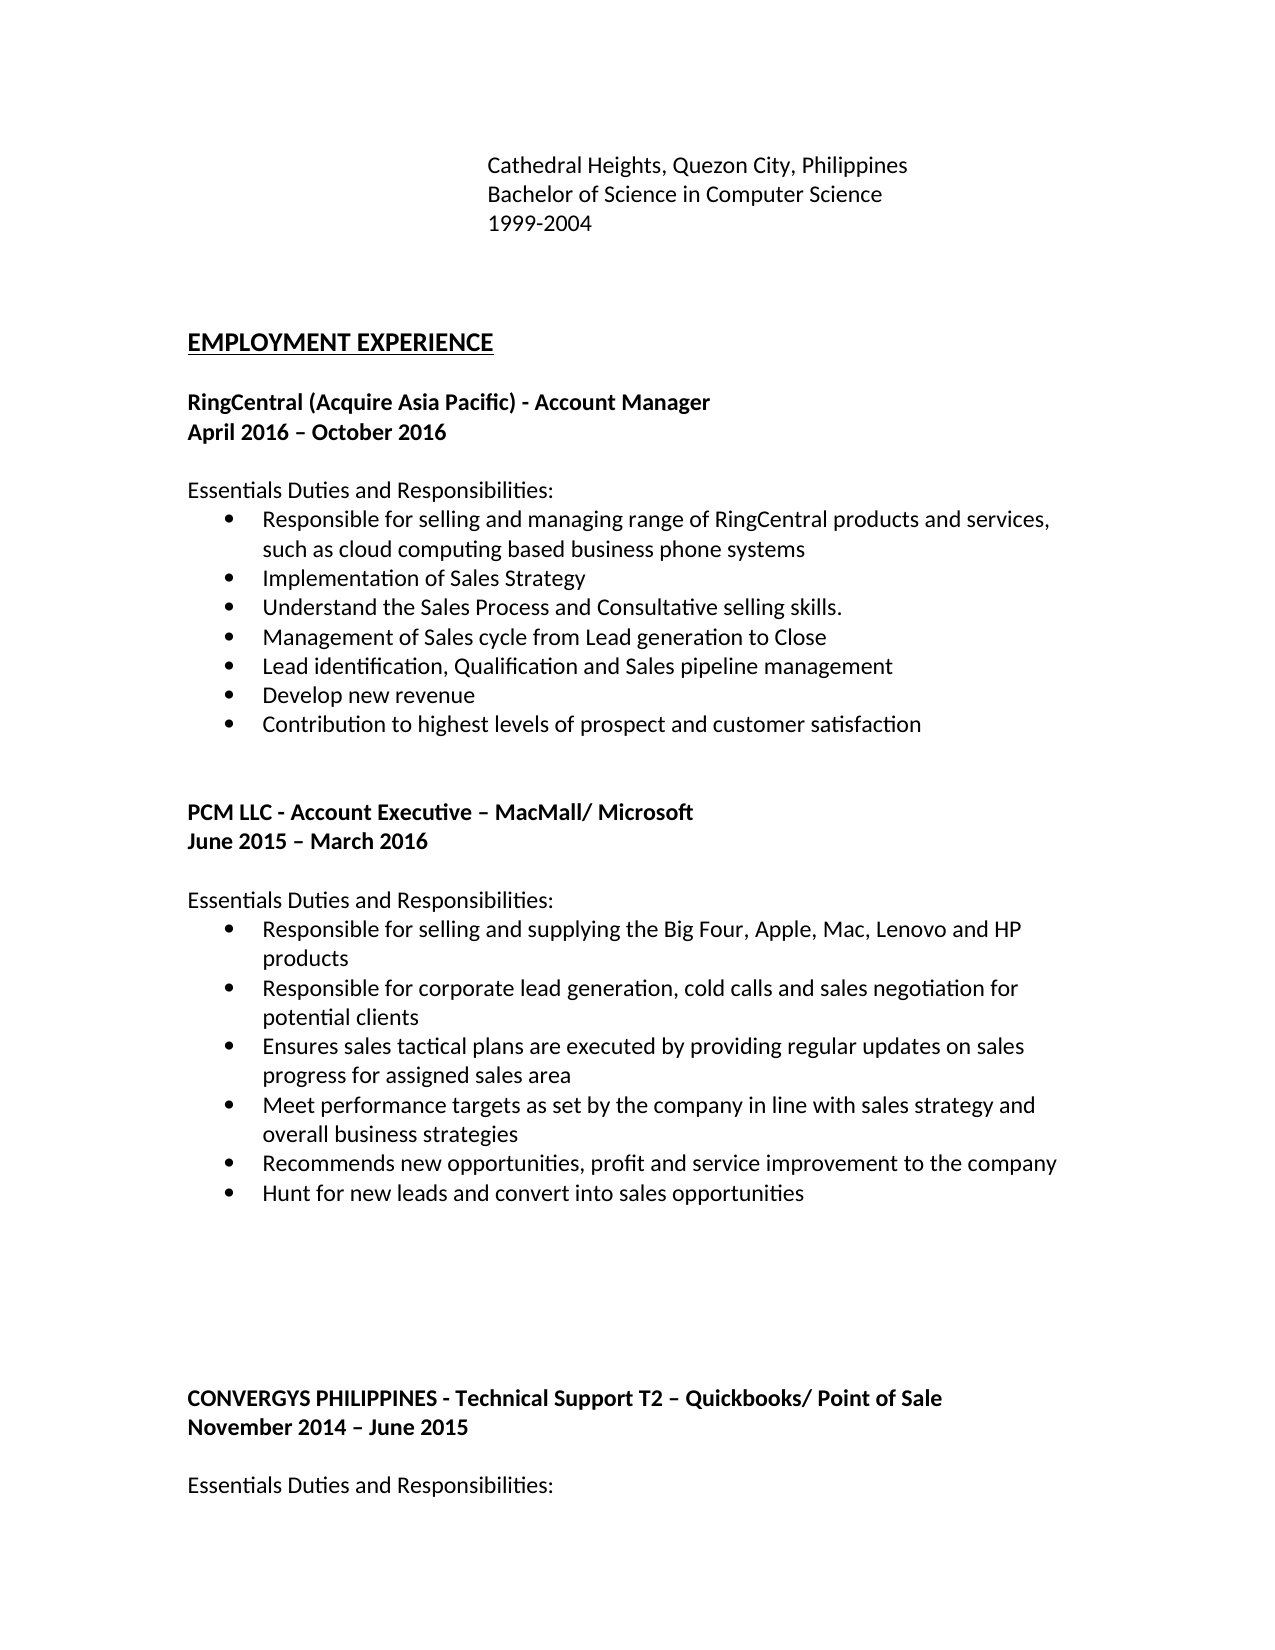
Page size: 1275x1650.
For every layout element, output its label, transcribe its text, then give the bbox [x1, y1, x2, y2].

list Responsible for corporate lead generation, cold calls and sales negotiation for potential clients [225, 973, 1087, 1031]
text November 2014 – June 2015 [187, 1412, 1087, 1441]
list Recommends new opportunities, profit and service improvement to the company [225, 1148, 1087, 1178]
list Understand the Sales Process and Consultative selling skills. [225, 592, 1087, 622]
text RingCentral (Acquire Asia Pacific) - Account Manager [187, 387, 1087, 417]
text Essentials Duties and Responsibilities: [187, 475, 1087, 504]
text 1999-2004 [187, 208, 1087, 238]
text April 2016 – October 2016 [187, 417, 1087, 446]
text Bachelor of Science in Computer Science [187, 179, 1087, 208]
list Contribution to highest levels of prospect and customer satisfaction [225, 709, 1087, 739]
text CONVERGYS PHILIPPINES - Technical Support T2 – Quickbooks/ Point of Sale [187, 1383, 1087, 1412]
text June 2015 – March 2016 [187, 826, 1087, 856]
list Ensures sales tactical plans are executed by providing regular updates on sales progress for assigned sales area [225, 1031, 1087, 1090]
list Meet performance targets as set by the company in line with sales strategy and overall business strategies [225, 1090, 1087, 1148]
list Implementation of Sales Strategy [225, 563, 1087, 592]
text Cathedral Heights, Quezon City, Philippines [187, 150, 1087, 179]
list Hunt for new leads and convert into sales opportunities [225, 1178, 1087, 1207]
list Responsible for selling and supplying the Big Four, Apple, Mac, Lenovo and HP products [225, 914, 1087, 973]
text Essentials Duties and Responsibilities: [187, 1470, 1087, 1500]
text EMPLOYMENT EXPERIENCE [187, 326, 1087, 359]
text Essentials Duties and Responsibilities: [187, 885, 1087, 914]
list Management of Sales cycle from Lead generation to Close [225, 622, 1087, 651]
list Responsible for selling and managing range of RingCentral products and services, such as cloud computing based business phone systems [225, 504, 1087, 563]
list Develop new revenue [225, 680, 1087, 709]
list Lead identification, Qualification and Sales pipeline management [225, 651, 1087, 680]
text PCM LLC - Account Executive – MacMall/ Microsoft [187, 797, 1087, 826]
